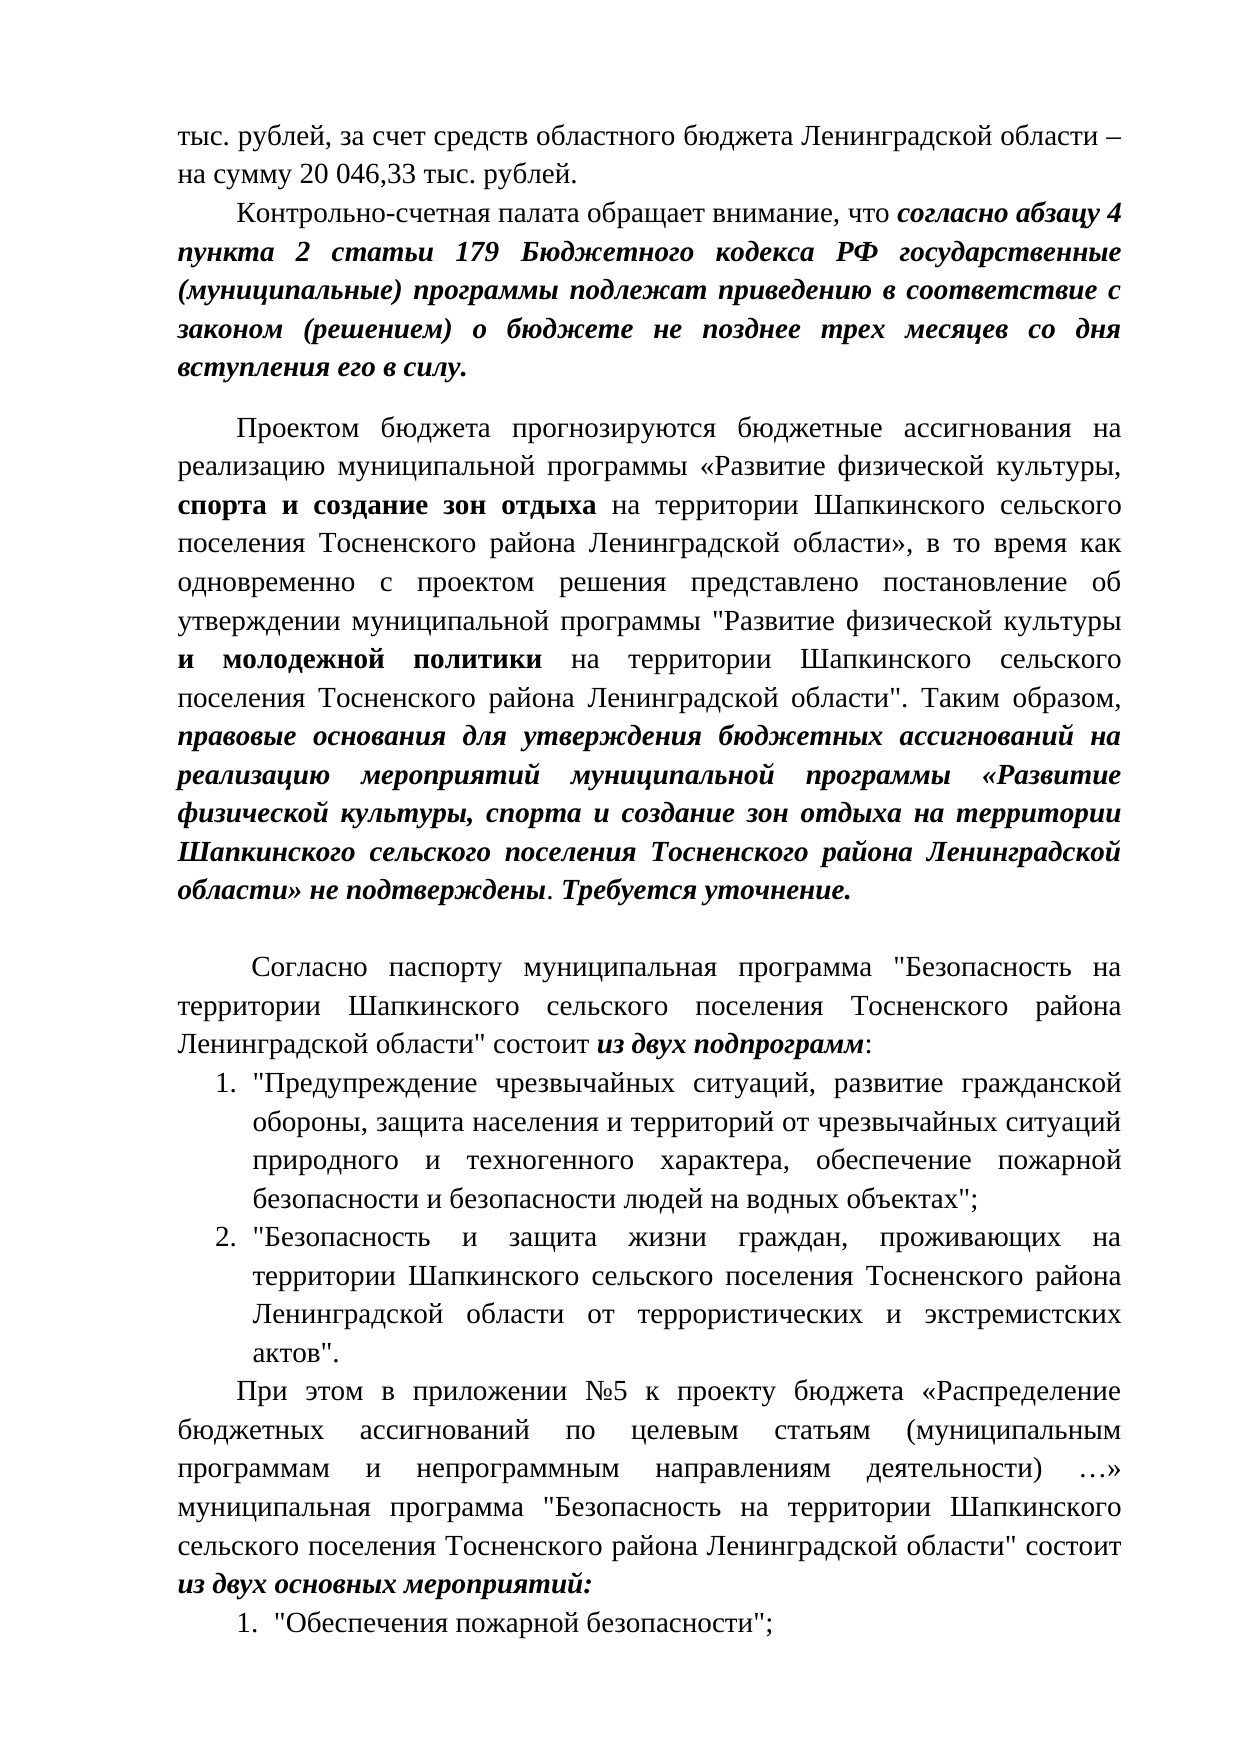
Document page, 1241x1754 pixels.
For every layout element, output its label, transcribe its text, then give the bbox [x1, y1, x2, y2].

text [177, 118, 1122, 190]
text Контрольно-счетная палата обращает внимание, что согласно абзацу 4 пункта 2 статьи 179 Бюджетного кодекса РФ государственные (муниципальные) программы подлежат приведению в соответствие с законом (решением) о бюджете не позднее трех месяцев со дня вступления его в силу. [177, 195, 1122, 383]
text При этом в приложении №5 к проекту бюджета «Распределение бюджетных ассигнований по целевым статьям (муниципальным программам и непрограммным направлениям деятельности) …» муниципальная программа "Безопасность на территории Шапкинского сельского поселения Тосненского района Ленинградской области" состоит из двух основных мероприятий: [177, 1373, 1122, 1600]
list "Обеспечения пожарной безопасности"; [236, 1605, 1122, 1638]
text Согласно паспорту муниципальная программа "Безопасность на территории Шапкинского сельского поселения Тосненского района Ленинградской области" состоит из двух подпрограмм: [177, 949, 1122, 1060]
list "Предупреждение чрезвычайных ситуаций, развитие гражданской обороны, защита населения и территорий от чрезвычайных ситуаций природного и техногенного характера, обеспечение пожарной безопасности и безопасности людей на водных объектах"; [215, 1065, 1122, 1214]
list "Безопасность и защита жизни граждан, проживающих на территории Шапкинского сельского поселения Тосненского района Ленинградской области от террористических и экстремистских актов". [215, 1219, 1122, 1368]
text Проектом бюджета прогнозируются бюджетные ассигнования на реализацию муниципальной программы «Развитие физической культуры, спорта и создание зон отдыха на территории Шапкинского сельского поселения Тосненского района Ленинградской области», в то время как одновременно с проектом решения представлено постановление об утверждении муниципальной программы "Развитие физической культуры и молодежной политики на территории Шапкинского сельского поселения Тосненского района Ленинградской области". Таким образом, правовые основания для утверждения бюджетных ассигнований на реализацию мероприятий муниципальной программы «Развитие физической культуры, спорта и создание зон отдыха на территории Шапкинского сельского поселения Тосненского района Ленинградской области» не подтверждены. Требуется уточнение. [177, 410, 1122, 906]
